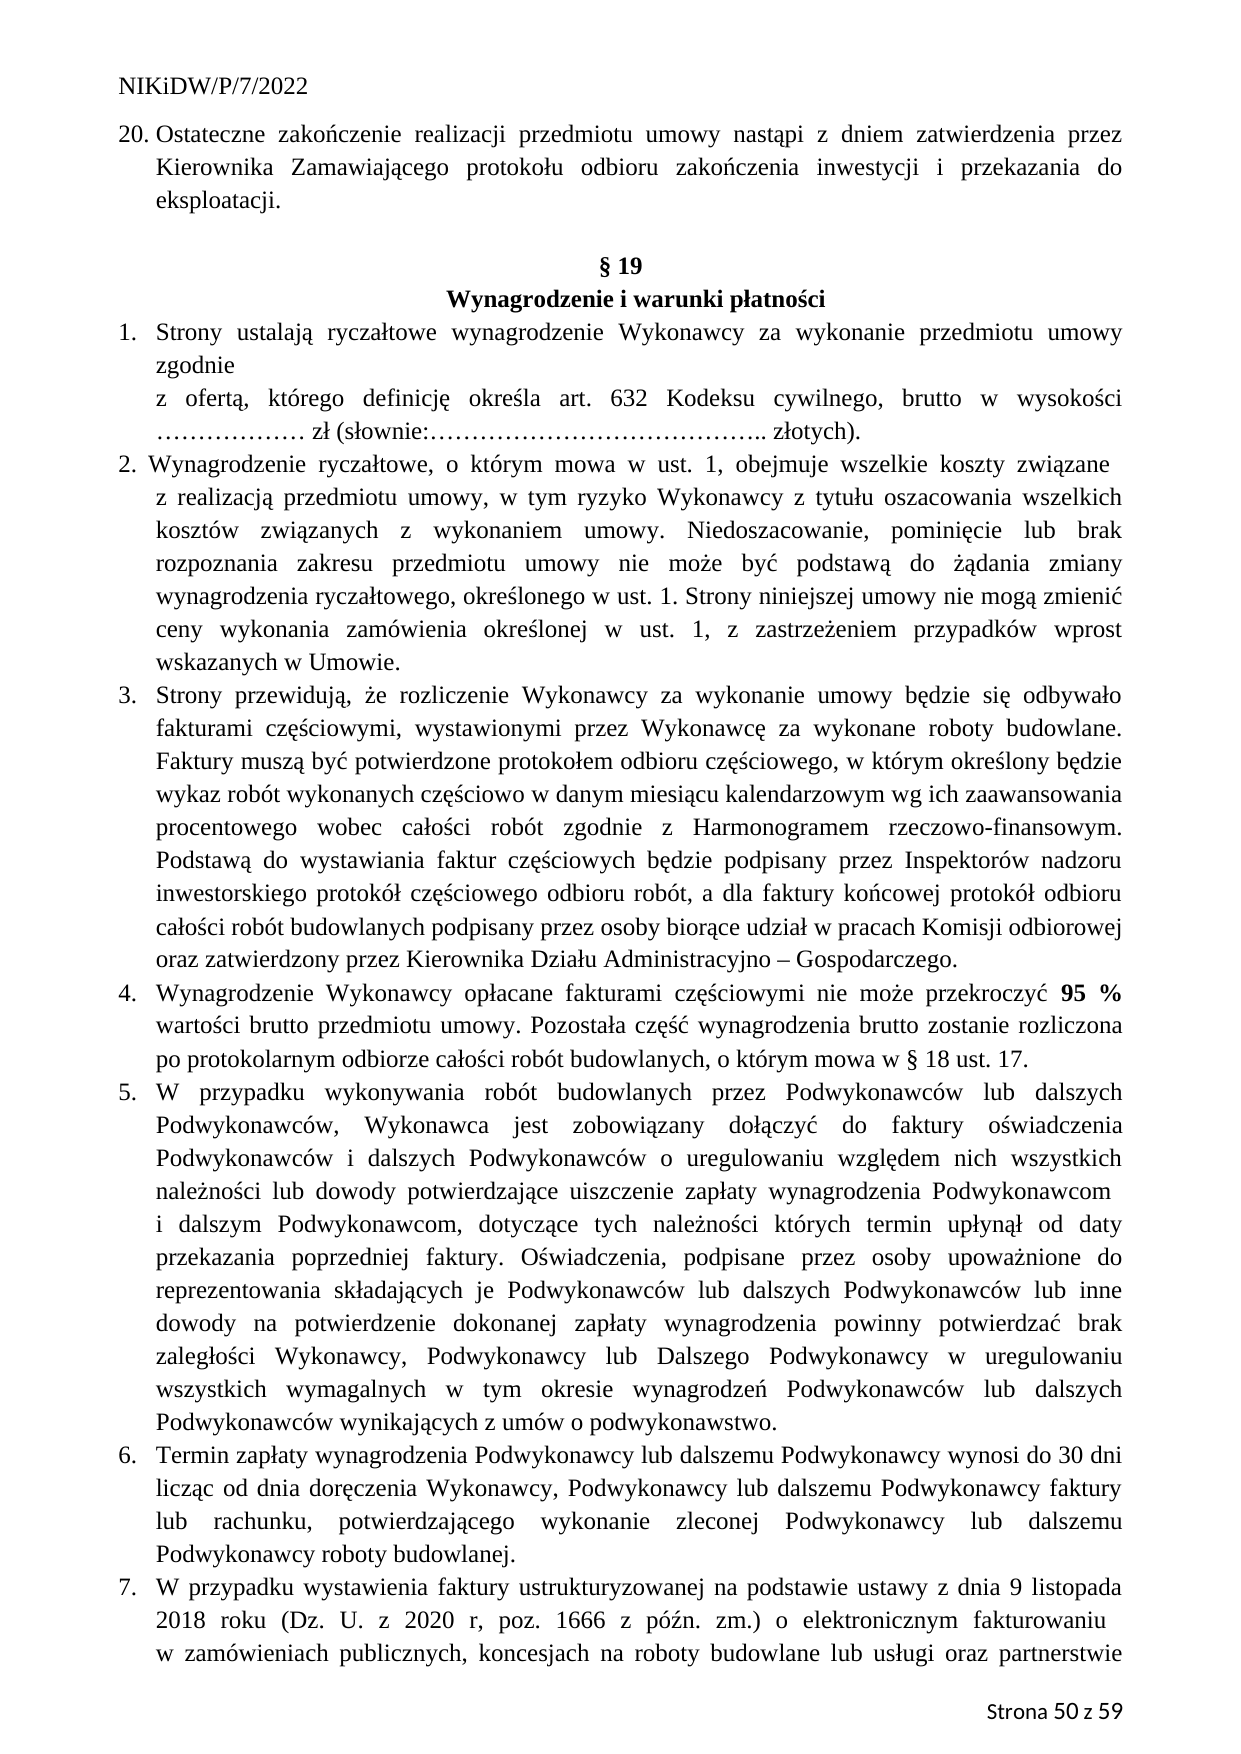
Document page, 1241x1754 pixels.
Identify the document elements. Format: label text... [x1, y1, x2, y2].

list Termin zapłaty wynagrodzenia Podwykonawcy lub dalszemu Podwykonawcy wynosi do 30 dni licząc od dnia doręczenia Wykonawcy, Podwykonawcy lub dalszemu Podwykonawcy faktury lub rachunku, potwierdzającego wykonanie zleconej Podwykonawcy lub dalszemu Podwykonawcy roboty budowlanej. [118, 1440, 1123, 1568]
list Ostateczne zakończenie realizacji przedmiotu umowy nastąpi z dniem zatwierdzenia przez Kierownika Zamawiającego protokołu odbioru zakończenia inwestycji i przekazania do eksploatacji. [118, 119, 1123, 214]
text Wynagrodzenie i warunki płatności [446, 284, 1123, 313]
list Strony przewidują, że rozliczenie Wykonawcy za wykonanie umowy będzie się odbywało fakturami częściowymi, wystawionymi przez Wykonawcę za wykonane roboty budowlane. Faktury muszą być potwierdzone protokołem odbioru częściowego, w którym określony będzie wykaz robót wykonanych częściowo w danym miesiącu kalendarzowym wg ich zaawansowania procentowego wobec całości robót zgodnie z Harmonogramem rzeczowo-finansowym. Podstawą do wystawiania faktur częściowych będzie podpisany przez Inspektorów nadzoru inwestorskiego protokół częściowego odbioru robót, a dla faktury końcowej protokół odbioru całości robót budowlanych podpisany przez osoby biorące udział w pracach Komisji odbiorowej oraz zatwierdzony przez Kierownika Działu Administracyjno – Gospodarczego. [118, 680, 1123, 973]
list Wynagrodzenie Wykonawcy opłacane fakturami częściowymi nie może przekroczyć 95 % wartości brutto przedmiotu umowy. Pozostała część wynagrodzenia brutto zostanie rozliczona po protokolarnym odbiorze całości robót budowlanych, o którym mowa w § 18 ust. 17. [118, 978, 1123, 1072]
list W przypadku wykonywania robót budowlanych przez Podwykonawców lub dalszych Podwykonawców, Wykonawca jest zobowiązany dołączyć do faktury oświadczenia Podwykonawców i dalszych Podwykonawców o uregulowaniu względem nich wszystkich należności lub dowody potwierdzające uiszczenie zapłaty wynagrodzenia Podwykonawcom i dalszym Podwykonawcom, dotyczące tych należności których termin upłynął od daty przekazania poprzedniej faktury. Oświadczenia, podpisane przez osoby upoważnione do reprezentowania składających je Podwykonawców lub dalszych Podwykonawców lub inne dowody na potwierdzenie dokonanej zapłaty wynagrodzenia powinny potwierdzać brak zaległości Wykonawcy, Podwykonawcy lub Dalszego Podwykonawcy w uregulowaniu wszystkich wymagalnych w tym okresie wynagrodzeń Podwykonawców lub dalszych Podwykonawców wynikających z umów o podwykonawstwo. [118, 1077, 1123, 1436]
list Wynagrodzenie ryczałtowe, o którym mowa w ust. 1, obejmuje wszelkie koszty związane z realizacją przedmiotu umowy, w tym ryzyko Wykonawcy z tytułu oszacowania wszelkich kosztów związanych z wykonaniem umowy. Niedoszacowanie, pominięcie lub brak rozpoznania zakresu przedmiotu umowy nie może być podstawą do żądania zmiany wynagrodzenia ryczałtowego, określonego w ust. 1. Strony niniejszej umowy nie mogą zmienić ceny wykonania zamówienia określonej w ust. 1, z zastrzeżeniem przypadków wprost wskazanych w Umowie. [118, 449, 1123, 676]
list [118, 1572, 1123, 1667]
text § 19 [118, 251, 1123, 280]
list Strony ustalają ryczałtowe wynagrodzenie Wykonawcy za wykonanie przedmiotu umowy zgodnie z ofertą, którego definicję określa art. 632 Kodeksu cywilnego, brutto w wysokości ……………… zł (słownie:………………………………….. złotych). [118, 317, 1123, 445]
